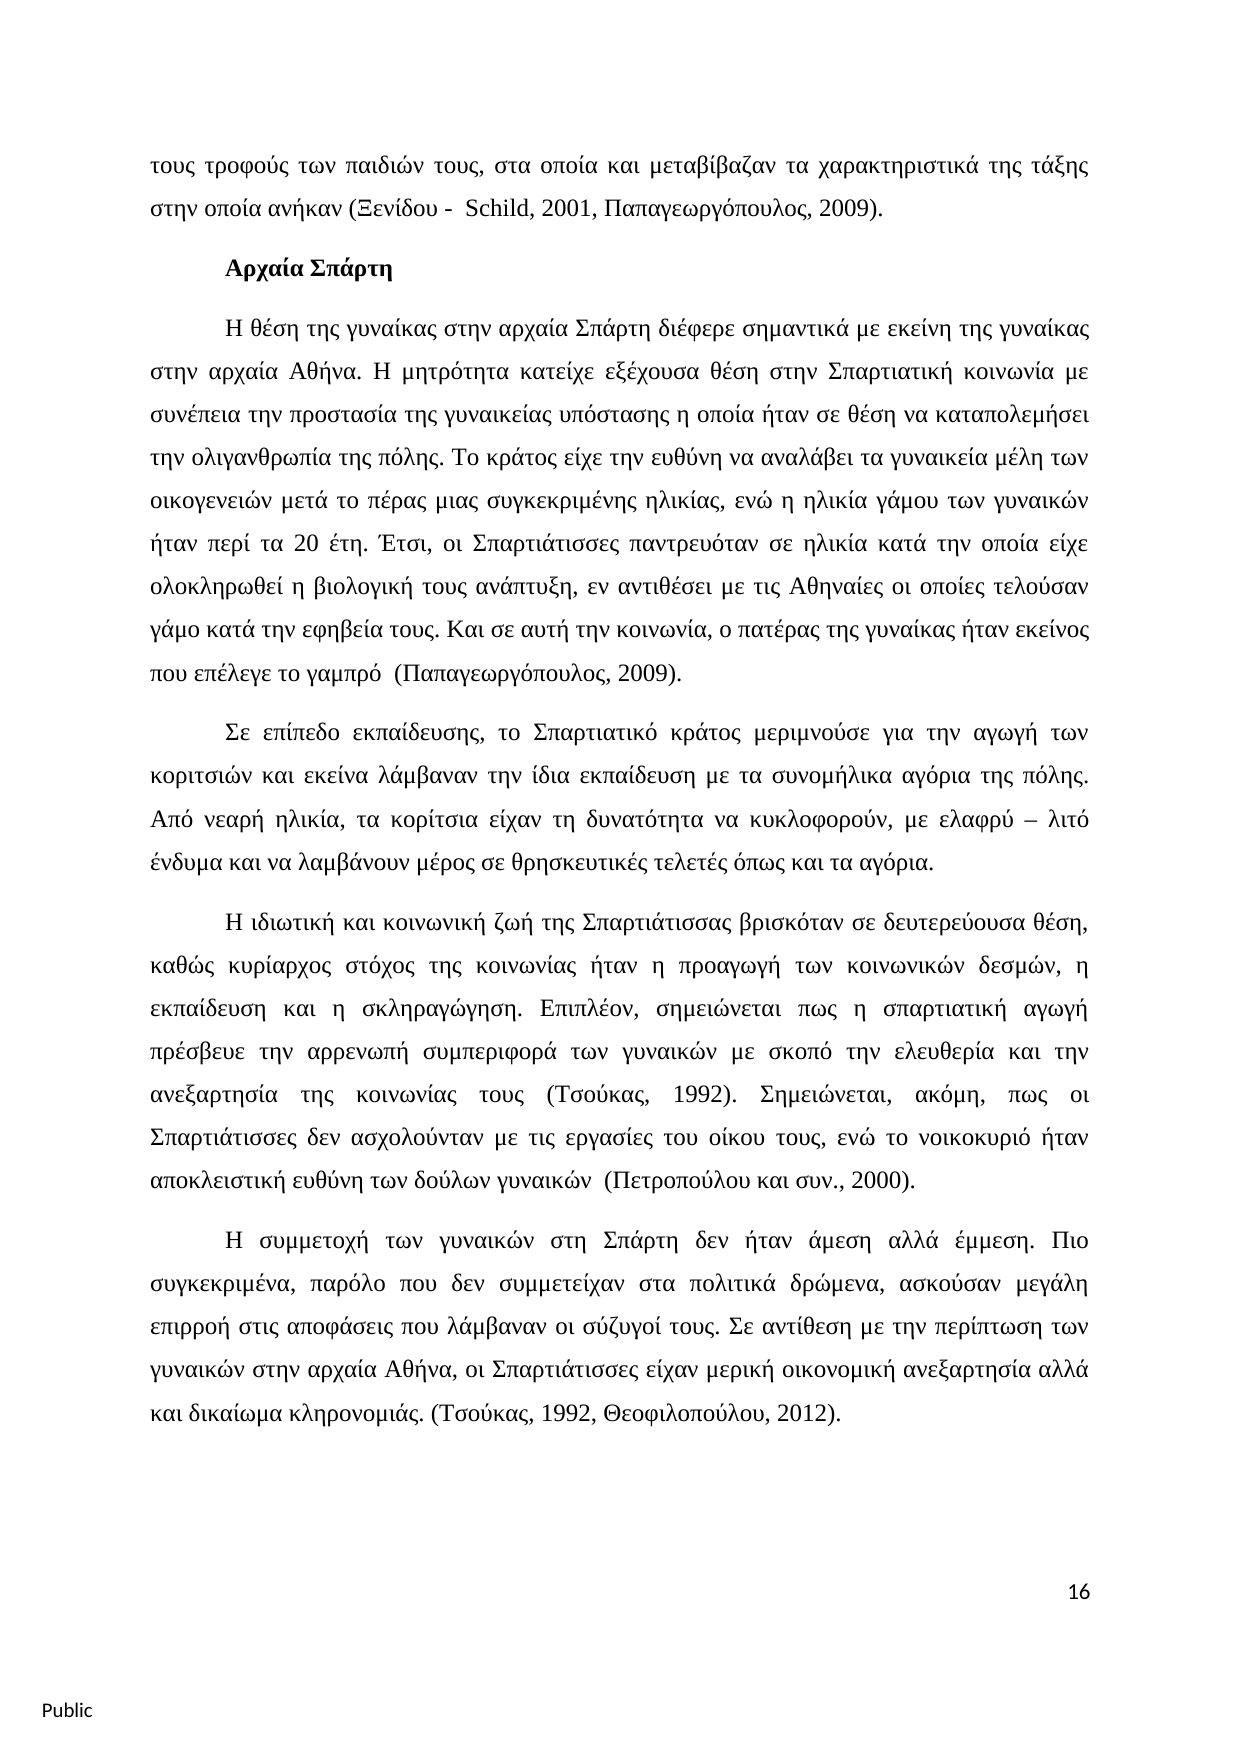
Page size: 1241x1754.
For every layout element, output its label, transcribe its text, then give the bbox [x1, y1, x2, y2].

text Η ιδιωτική και κοινωνική ζωή της Σπαρτιάτισσας βρισκόταν σε δευτερεύουσα θέση, καθώς κυρίαρχος στόχος της κοινωνίας ήταν η προαγωγή των κοινωνικών δεσμών, η εκπαίδευση και η σκληραγώγηση. Επιπλέον, σημειώνεται πως η σπαρτιατική αγωγή πρέσβευε την αρρενωπή συμπεριφορά των γυναικών με σκοπό την ελευθερία και την ανεξαρτησία της κοινωνίας τους (Τσούκας, 1992). Σημειώνεται, ακόμη, πως οι Σπαρτιάτισσες δεν ασχολούνταν με τις εργασίες του οίκου τους, ενώ το νοικοκυριό ήταν αποκλειστική ευθύνη των δούλων γυναικών (Πετροπούλου και συν., 2000). [150, 907, 1090, 1194]
text Η συμμετοχή των γυναικών στη Σπάρτη δεν ήταν άμεση αλλά έμμεση. Πιο συγκεκριμένα, παρόλο που δεν συμμετείχαν στα πολιτικά δρώμενα, ασκούσαν μεγάλη επιρροή στις αποφάσεις που λάμβαναν οι σύζυγοί τους. Σε αντίθεση με την περίπτωση των γυναικών στην αρχαία Αθήνα, οι Σπαρτιάτισσες είχαν μερική οικονομική ανεξαρτησία αλλά και δικαίωμα κληρονομιάς. (Τσούκας, 1992, Θεοφιλοπούλου, 2012). [150, 1225, 1090, 1426]
text Η θέση της γυναίκας στην αρχαία Σπάρτη διέφερε σημαντικά με εκείνη της γυναίκας στην αρχαία Αθήνα. Η μητρότητα κατείχε εξέχουσα θέση στην Σπαρτιατική κοινωνία με συνέπεια την προστασία της γυναικείας υπόστασης η οποία ήταν σε θέση να καταπολεμήσει την ολιγανθρωπία της πόλης. Το κράτος είχε την ευθύνη να αναλάβει τα γυναικεία μέλη των οικογενειών μετά το πέρας μιας συγκεκριμένης ηλικίας, ενώ η ηλικία γάμου των γυναικών ήταν περί τα 20 έτη. Έτσι, οι Σπαρτιάτισσες παντρευόταν σε ηλικία κατά την οποία είχε ολοκληρωθεί η βιολογική τους ανάπτυξη, εν αντιθέσει με τις Αθηναίες οι οποίες τελούσαν γάμο κατά την εφηβεία τους. Και σε αυτή την κοινωνία, ο πατέρας της γυναίκας ήταν εκείνος που επέλεγε το γαμπρό (Παπαγεωργόπουλος, 2009). [150, 313, 1090, 686]
text Αρχαία Σπάρτη [150, 253, 1090, 282]
text Σε επίπεδο εκπαίδευσης, το Σπαρτιατικό κράτος μεριμνούσε για την αγωγή των κοριτσιών και εκείνα λάμβαναν την ίδια εκπαίδευση με τα συνομήλικα αγόρια της πόλης. Από νεαρή ηλικία, τα κορίτσια είχαν τη δυνατότητα να κυκλοφορούν, με ελαφρύ – λιτό ένδυμα και να λαμβάνουν μέρος σε θρησκευτικές τελετές όπως και τα αγόρια. [150, 717, 1090, 876]
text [150, 150, 1090, 222]
